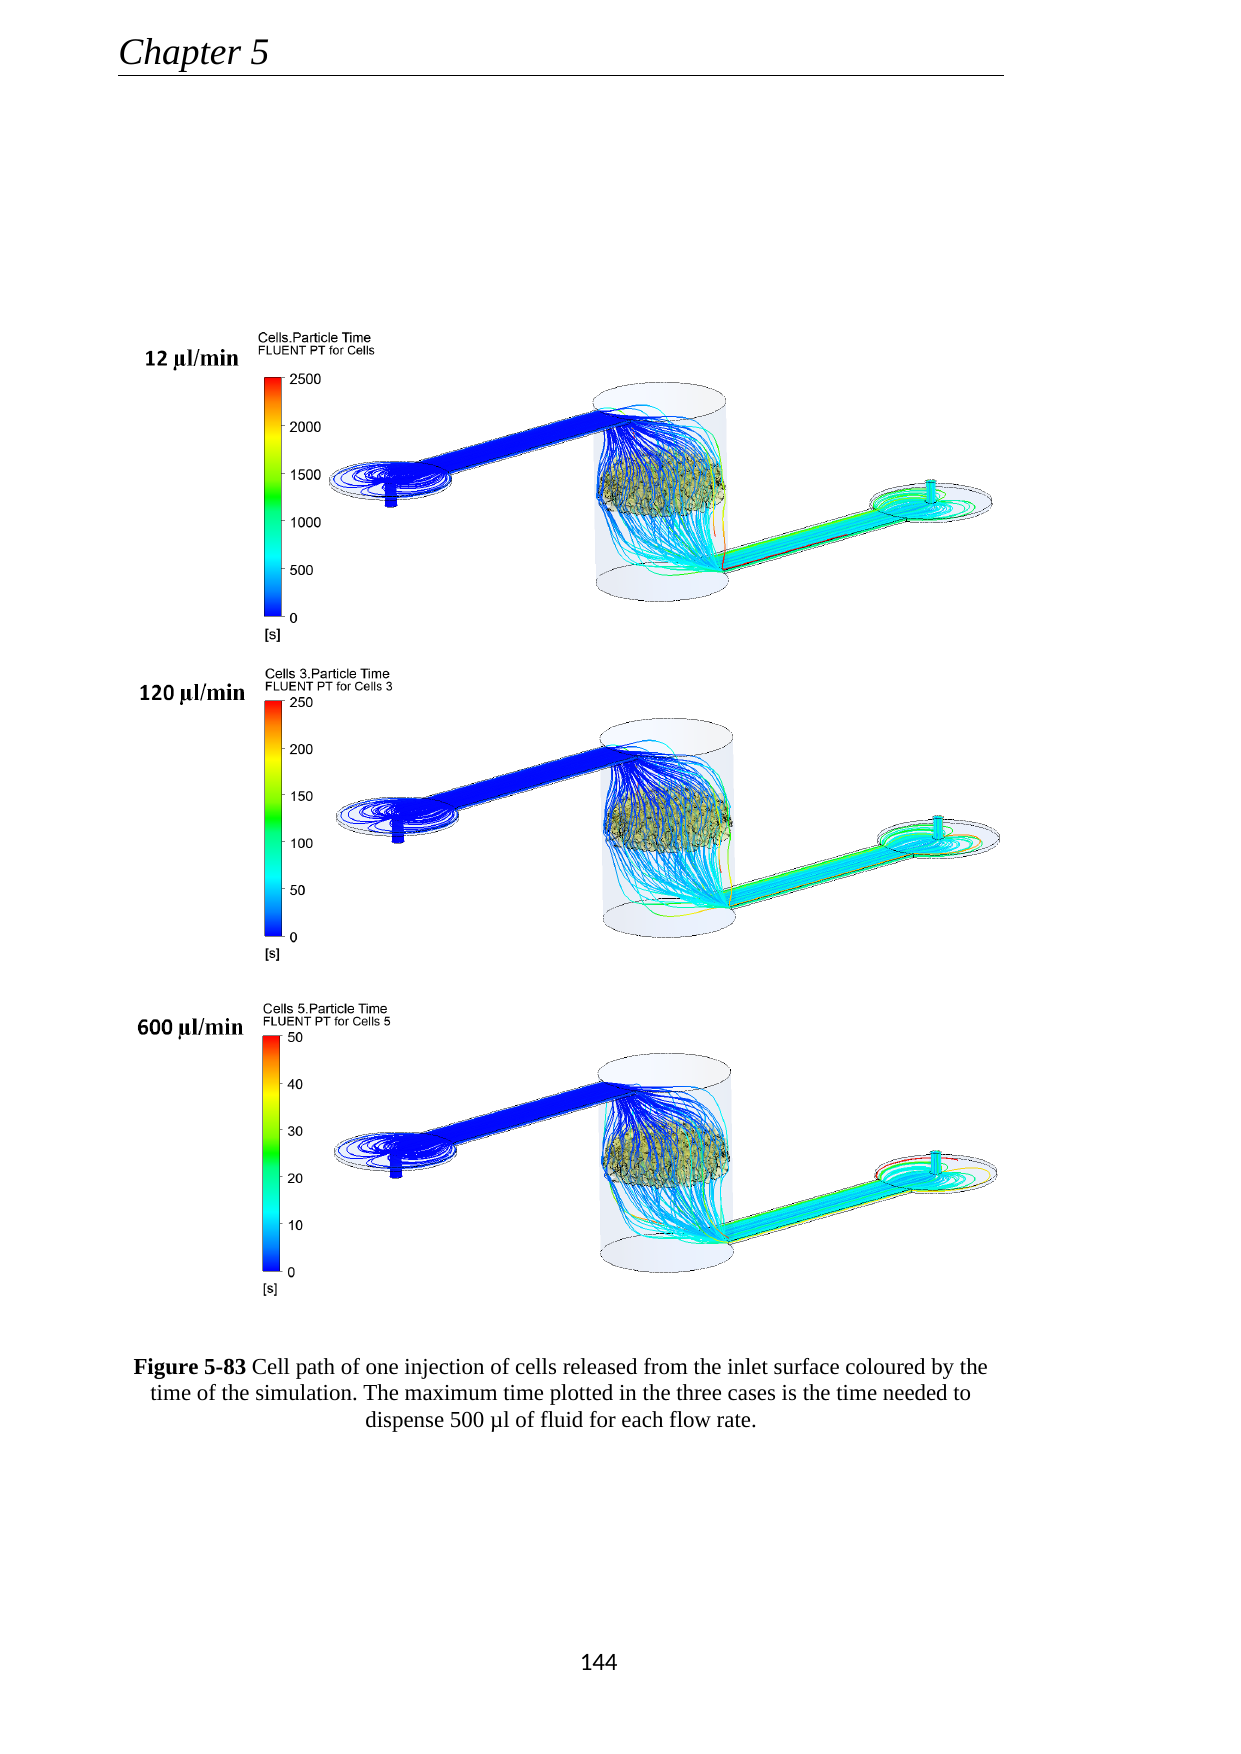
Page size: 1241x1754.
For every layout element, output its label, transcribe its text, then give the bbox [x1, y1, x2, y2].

picture [120, 302, 1002, 1313]
